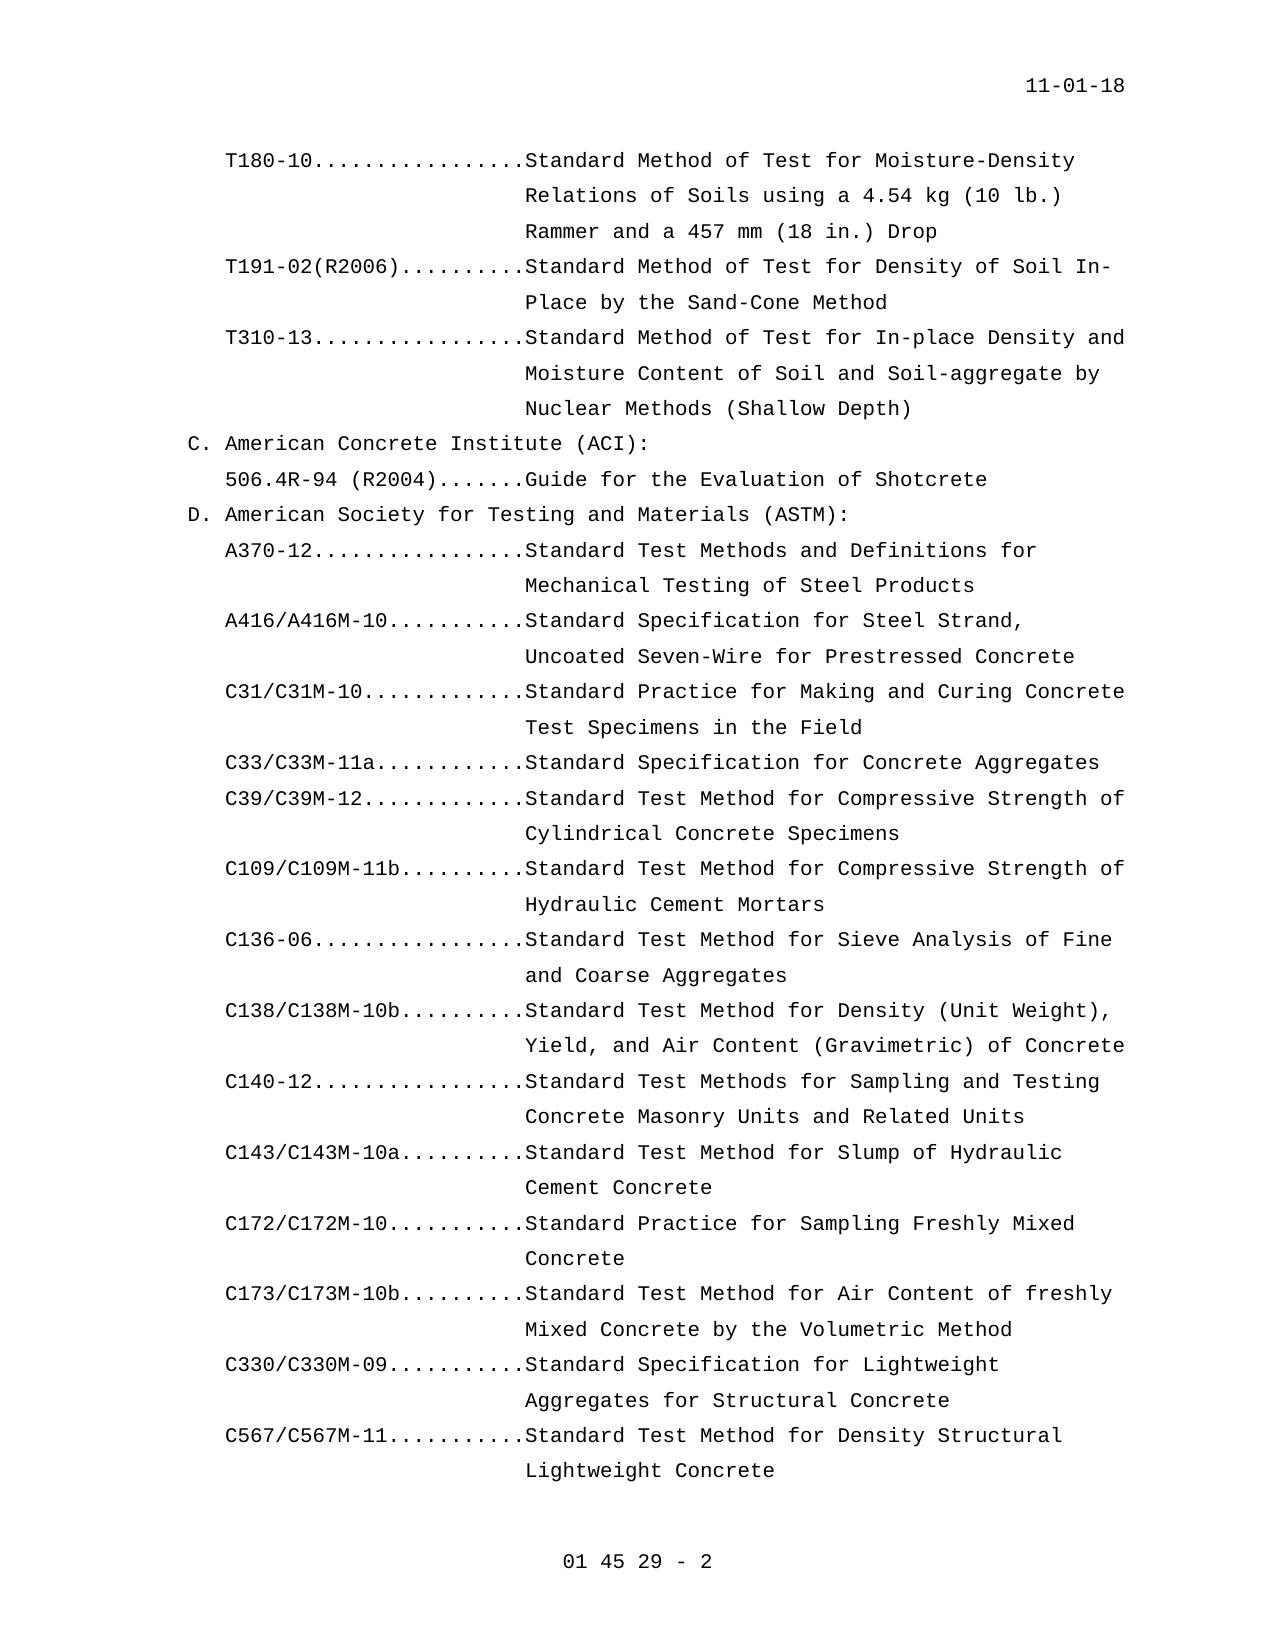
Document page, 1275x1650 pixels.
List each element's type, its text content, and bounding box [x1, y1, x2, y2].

text D. American Society for Testing and Materials (ASTM): [187, 504, 1125, 528]
text C136-06 Standard Test Method for Sieve Analysis of Fine and Coarse Aggregates [225, 929, 1125, 988]
text C330/C330M-09 Standard Specification for Lightweight Aggregates for Structural Concrete [225, 1354, 1125, 1413]
text C. American Concrete Institute (ACI): [187, 433, 1125, 457]
text A416/A416M-10 Standard Specification for Steel , Uncoated Seven-Wire for Prestressed Concrete [225, 610, 1125, 669]
text C567/C567M-11 Standard Test Method for Density Structural Lightweight Concrete [225, 1425, 1125, 1484]
text T191-02(R2006) Standard Method of Test for Density of Soil In-Place by the Sand-Cone Method [225, 256, 1125, 315]
text C143/C143M-10a Standard Test Method for Slump of Hydraulic Cement Concrete [225, 1142, 1125, 1201]
text C173/C173M-10b Standard Test Method for Air Content of freshly Mixed Concrete by the Volumetric Method [225, 1283, 1125, 1342]
text C39/C39M-12 Standard Test Method for Compressive Strength of Cylindrical Concrete Specimens [225, 787, 1125, 847]
text C31/C31M-10 Standard Practice for Making and Curing Concrete Test Specimens in the Field [225, 681, 1125, 740]
text C33/C33M-11a Standard Specification for Concrete Aggregates [225, 752, 1125, 776]
text C140-12 Standard Test Methods for Sampling and Testing Concrete Masonry Units and Related Units [225, 1071, 1125, 1130]
text A370-12 Standard Test Methods and Definitions for Mechanical Testing of Steel Products [225, 539, 1125, 599]
text C172/C172M-10 Standard Practice for Sampling Freshly Mixed Concrete [225, 1212, 1125, 1272]
text 506.4R-94 (R2004) Guide for the Evaluation of Shotcrete [225, 469, 1125, 492]
text C109/C109M-11b Standard Test Method for Compressive Strength of Hydraulic Cement Mortars [225, 858, 1125, 917]
text T310-13 Standard Method of Test for In-place Density and Moisture Content of Soil and Soil-aggregate by Nuclear Methods (Shallow Depth) [225, 327, 1125, 422]
text T180-10 Standard Method of Test for Moisture-Density Relations of Soils using a 4.54 kg (10 lb.) Rammer and a 457 mm (18 in.) Drop [225, 150, 1125, 244]
text C138/C138M-10b Standard Test Method for Density (Unit Weight), Yield, and Air Content (Gravimetric) of Concrete [225, 1000, 1125, 1059]
